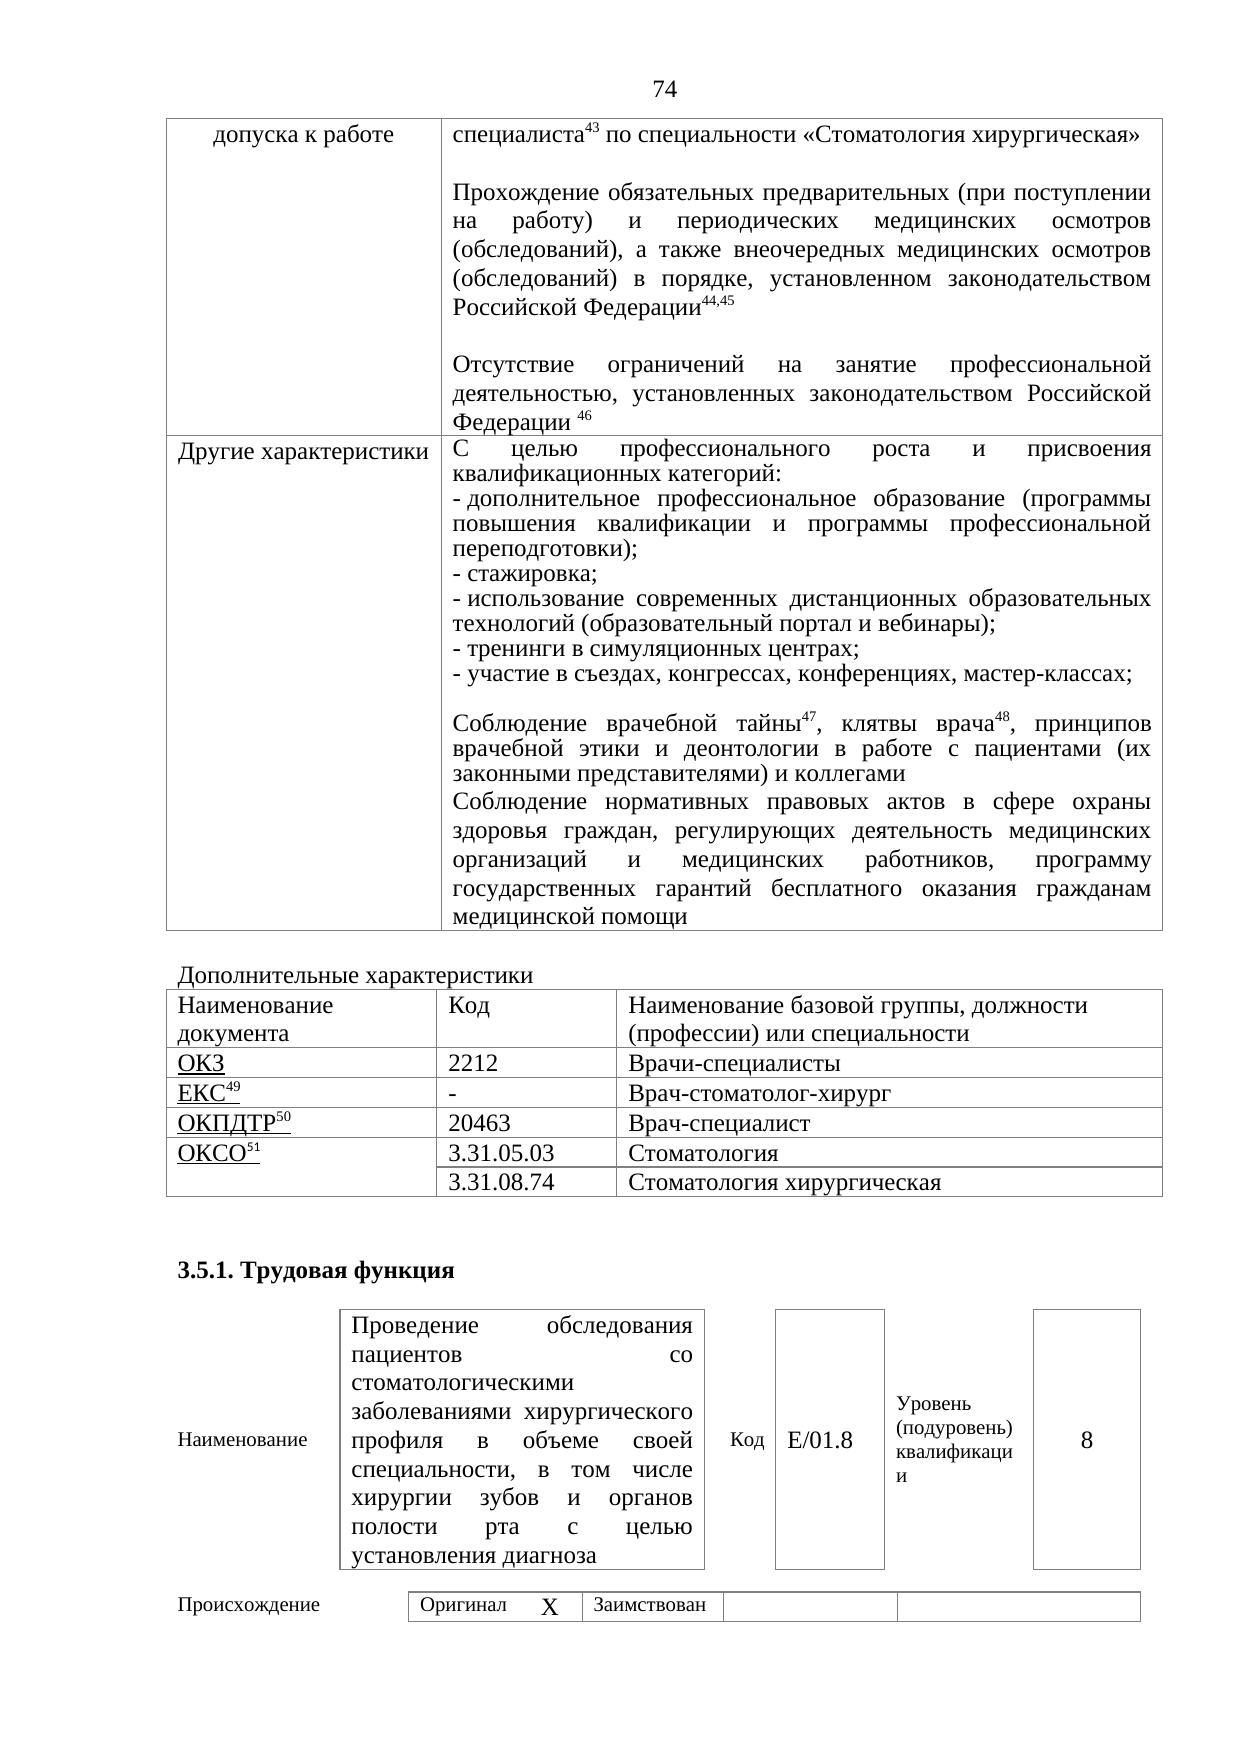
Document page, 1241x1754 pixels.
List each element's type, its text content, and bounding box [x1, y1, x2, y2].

table_cell ОКЗ [167, 1048, 436, 1077]
table_header Код [705, 1309, 775, 1569]
table_cell 2212 [437, 1048, 616, 1077]
table_cell ЕКС [167, 1078, 436, 1107]
table_header Наименование документа [167, 990, 436, 1047]
table_header Уровень (подуровень) квалификации [885, 1309, 1033, 1569]
table_cell - [437, 1078, 616, 1107]
table_cell С целью профессионального роста и присвоения квалификационных категорий: - дополнительное профессиональное образование (программы повышения квалификации и программы профессиональной переподготовки); - стажировка; - использование современных дистанционных образовательных технологий (образовательный портал и вебинары); - тренинги в симуляционных центрах; - участие в съездах, конгрессах, конференциях, мастер-классах; Соблюдение врачебной тайны, клятвы врача, принципов врачебной этики и деонтологии в работе с пациентами (их законными представителями) и коллегами Соблюдение нормативных правовых актов в сфере охраны здоровья граждан, регулирующих деятельность медицинских организаций и медицинских работников, программу государственных гарантий бесплатного оказания гражданам медицинской помощи [442, 436, 1162, 930]
table_header Оригинал [409, 1593, 529, 1621]
table_header Проведение обследования пациентов со стоматологическими заболеваниями хирургического профиля в объеме своей специальности, в том числе хирургии зубов и органов полости рта с целью установления диагноза [341, 1310, 704, 1569]
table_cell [167, 119, 441, 435]
text Дополнительные характеристики [177, 960, 1152, 989]
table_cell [442, 119, 1162, 435]
table_cell Другие характеристики [167, 436, 441, 930]
table_header [898, 1593, 1140, 1621]
table_cell ОКПДТР [167, 1108, 436, 1137]
table_cell Врач-стоматолог-хирург [617, 1078, 1162, 1107]
table_header Код [437, 990, 616, 1047]
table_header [583, 1593, 723, 1621]
subtitle 3.5.1. Трудовая функция [177, 1255, 1152, 1284]
table_cell 20463 [437, 1108, 616, 1137]
table_cell Врачи-специалисты [617, 1048, 1162, 1077]
table_header 8 [1034, 1310, 1140, 1569]
table_header Наименование базовой группы, должности (профессии) или специальности [617, 990, 1162, 1047]
table_cell ОКСО [167, 1138, 436, 1196]
table_header [724, 1593, 897, 1621]
table_header Наименование [166, 1309, 339, 1569]
table_header E/01.8 [776, 1310, 884, 1569]
table_header X [529, 1593, 582, 1621]
table_cell Стоматология хирургическая [617, 1168, 1162, 1196]
table_cell Врач-специалист [617, 1108, 1162, 1137]
table_cell 3.31.08.74 [437, 1168, 616, 1196]
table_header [166, 1591, 408, 1621]
table_cell 3.31.05.03 [437, 1138, 616, 1166]
table_cell Стоматология [617, 1138, 1162, 1166]
